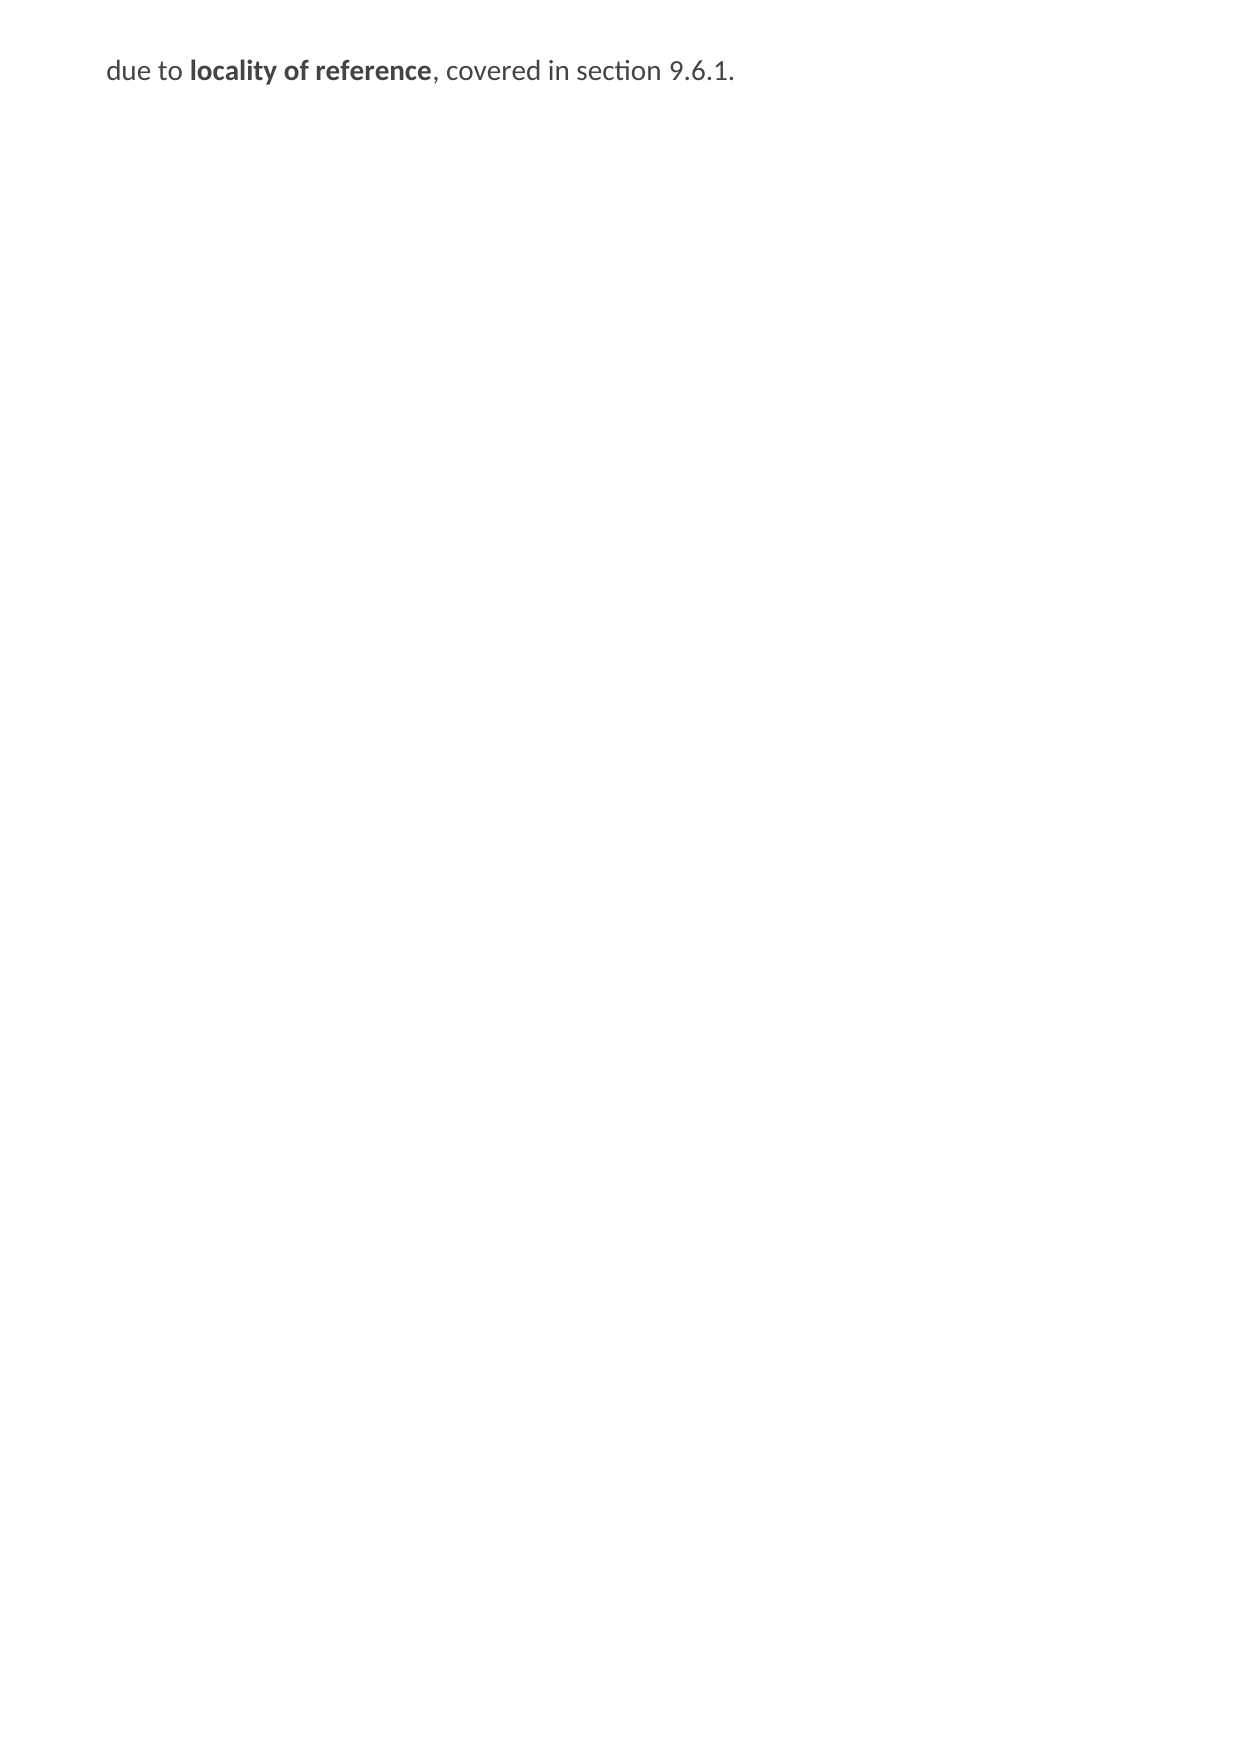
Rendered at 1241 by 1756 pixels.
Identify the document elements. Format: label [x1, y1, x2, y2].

list [68, 52, 1180, 88]
